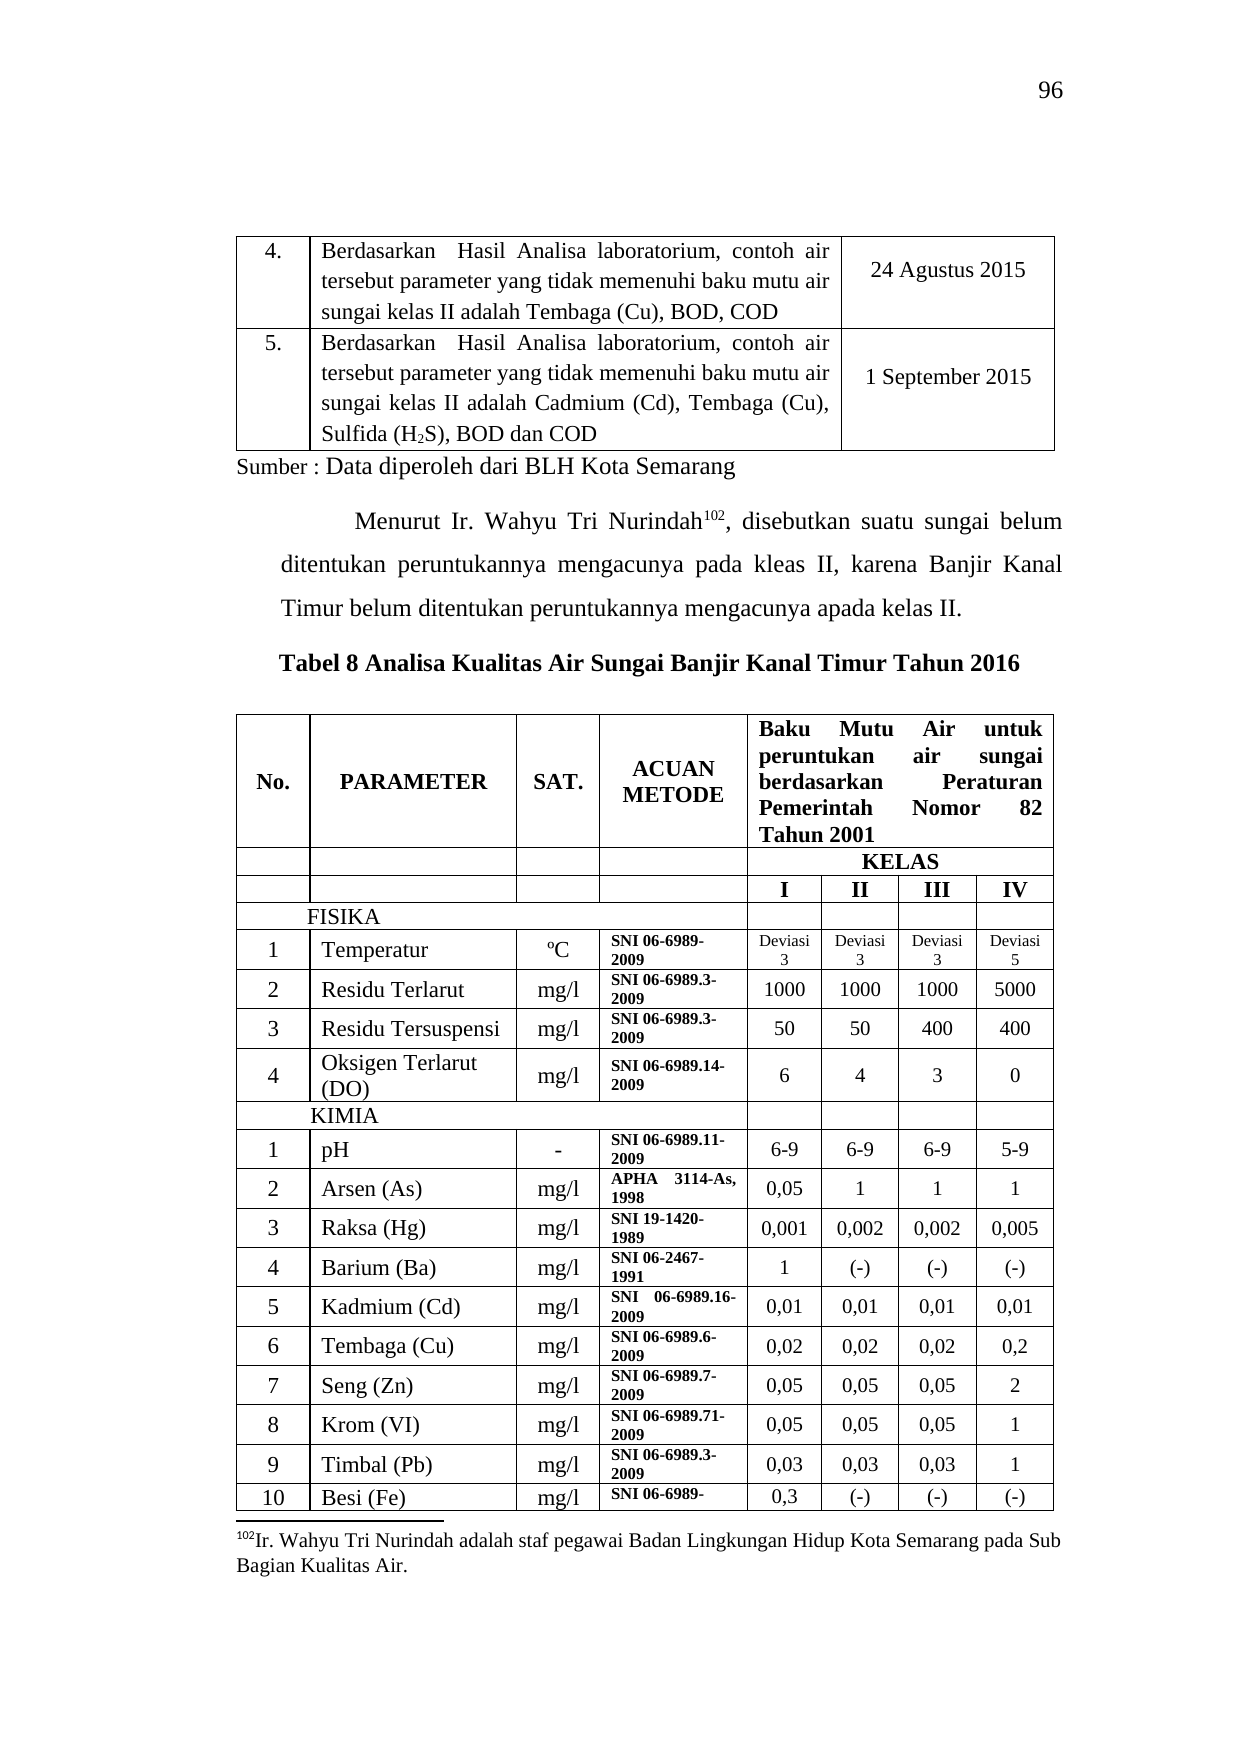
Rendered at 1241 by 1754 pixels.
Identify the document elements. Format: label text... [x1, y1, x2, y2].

table_cell 4 [822, 1049, 898, 1101]
table_cell 0,02 [899, 1327, 976, 1365]
table_cell mg/l [517, 1484, 599, 1510]
table_cell [517, 848, 599, 874]
table_cell 400 [977, 1009, 1053, 1047]
text Menurut Ir. Wahyu Tri Nurindah, disebutkan suatu sungai belum ditentukan peruntukannya mengacunya pada kleas II, karena Banjir Kanal Timur belum ditentukan peruntukannya mengacunya apada kelas II. [281, 506, 1063, 621]
table_cell [748, 903, 821, 929]
table_cell 0,002 [822, 1209, 898, 1247]
table_cell 2 [237, 1169, 309, 1207]
table_cell 0,01 [899, 1287, 976, 1326]
table_cell I [748, 876, 821, 902]
table_cell 5. [237, 329, 309, 450]
table_cell 0,002 [899, 1209, 976, 1247]
table_cell SNI 06-6989.71-2009 [600, 1405, 747, 1444]
table_cell 6-9 [822, 1130, 898, 1168]
table_cell 5 [237, 1287, 309, 1326]
table_header No. [237, 715, 309, 847]
table_cell [899, 1102, 976, 1129]
table_cell 1 [237, 930, 309, 969]
table_cell (-) [977, 1248, 1053, 1286]
table_cell Oksigen Terlarut (DO) [311, 1049, 516, 1101]
table_cell Barium (Ba) [311, 1248, 516, 1286]
table_cell 9 [237, 1445, 309, 1483]
table_cell SNI 06-6989.3-2009 [600, 1009, 747, 1047]
table_cell Berdasarkan Hasil Analisa laboratorium, contoh air tersebut parameter yang tidak memenuhi baku mutu air sungai kelas II adalah Cadmium (Cd), Tembaga (Cu), Sulfida (H2S), BOD dan COD [311, 329, 841, 450]
table_cell II [822, 876, 898, 902]
table_cell SNI 06-6989.14-2009 [600, 1049, 747, 1101]
table_header PARAMETER [311, 715, 516, 847]
table_cell 4 [237, 1248, 309, 1286]
table_cell Residu Tersuspensi [311, 1009, 516, 1047]
table_cell Residu Terlarut [311, 970, 516, 1008]
table_cell 1 [822, 1169, 898, 1207]
table_cell Krom (VI) [311, 1405, 516, 1444]
table_cell 4 [237, 1049, 309, 1101]
table_cell mg/l [517, 1287, 599, 1326]
table_cell mg/l [517, 1209, 599, 1247]
table_cell mg/l [517, 1009, 599, 1047]
table_cell KELAS [748, 848, 1053, 874]
table_cell 6-9 [748, 1130, 821, 1168]
table_cell ºC [517, 930, 599, 969]
table_cell APHA 3114-As, 1998 [600, 1169, 747, 1207]
table_cell SNI 06-6989-2009 [600, 1484, 747, 1510]
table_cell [311, 237, 841, 328]
table_header Baku Mutu Air untuk peruntukan air sungai berdasarkan Peraturan Pemerintah Nomor 82 Tahun 2001 [748, 715, 1053, 847]
table_cell 6 [748, 1049, 821, 1101]
table_cell mg/l [517, 1169, 599, 1207]
table_cell Deviasi 3 [899, 930, 976, 969]
table_cell Arsen (As) [311, 1169, 516, 1207]
table_cell 1 [977, 1169, 1053, 1207]
table_cell [237, 848, 309, 874]
table_cell 5000 [977, 970, 1053, 1008]
table_cell 0,01 [748, 1287, 821, 1326]
table_cell 0 [977, 1049, 1053, 1101]
table_cell 2 [977, 1366, 1053, 1404]
table_cell Kadmium (Cd) [311, 1287, 516, 1326]
table_cell 2 [237, 970, 309, 1008]
table_cell 0,3 [748, 1484, 821, 1510]
table_cell (-) [822, 1484, 898, 1510]
table_cell mg/l [517, 1366, 599, 1404]
table_cell SNI 19-1420-1989 [600, 1209, 747, 1247]
table_cell 1000 [822, 970, 898, 1008]
table_cell [748, 1102, 821, 1129]
table_cell [600, 876, 747, 902]
table_cell Besi (Fe) [311, 1484, 516, 1510]
text Tabel 8 Analisa Kualitas Air Sungai Banjir Kanal Timur Tahun 2016 [236, 648, 1063, 677]
table_cell FISIKA [237, 903, 747, 929]
table_cell [311, 876, 516, 902]
table_cell (-) [977, 1484, 1053, 1510]
table_cell 1 [899, 1169, 976, 1207]
table_cell 0,02 [748, 1327, 821, 1365]
table_cell Deviasi 3 [748, 930, 821, 969]
table_cell mg/l [517, 970, 599, 1008]
table_cell [237, 876, 309, 902]
table_cell mg/l [517, 1405, 599, 1444]
table_cell SNI 06-6989.11-2009 [600, 1130, 747, 1168]
table_cell 50 [822, 1009, 898, 1047]
table_header ACUAN METODE [600, 715, 747, 847]
table_cell [517, 876, 599, 902]
table_cell - [517, 1130, 599, 1168]
table_cell 0,05 [899, 1366, 976, 1404]
table_cell 0,001 [748, 1209, 821, 1247]
table_cell 0,2 [977, 1327, 1053, 1365]
table_cell 1 September 2015 [842, 329, 1054, 450]
table_cell KIMIA [237, 1102, 747, 1129]
text Sumber : Data diperoleh dari BLH Kota Semarang [236, 451, 1063, 479]
table_cell 0,03 [899, 1445, 976, 1483]
table_cell Deviasi 5 [977, 930, 1053, 969]
table_cell SNI 06-6989.3-2009 [600, 970, 747, 1008]
table_cell mg/l [517, 1327, 599, 1365]
table_cell SNI 06-6989.7-2009 [600, 1366, 747, 1404]
table_cell 50 [748, 1009, 821, 1047]
table_cell 0,01 [822, 1287, 898, 1326]
table_cell mg/l [517, 1445, 599, 1483]
table_cell 24 Agustus 2015 [842, 237, 1054, 328]
table_cell 0,05 [748, 1366, 821, 1404]
table_cell Temperatur [311, 930, 516, 969]
table_cell 1 [977, 1445, 1053, 1483]
table_cell Tembaga (Cu) [311, 1327, 516, 1365]
table_cell 0,03 [822, 1445, 898, 1483]
table_cell SNI 06-6989.16-2009 [600, 1287, 747, 1326]
table_cell 0,05 [748, 1169, 821, 1207]
table_cell 0,05 [822, 1366, 898, 1404]
table_cell 3 [899, 1049, 976, 1101]
table_cell 4. [237, 237, 309, 328]
table_cell 0,03 [748, 1445, 821, 1483]
table_cell [311, 848, 516, 874]
table_cell 6 [237, 1327, 309, 1365]
table_cell 10 [237, 1484, 309, 1510]
table_cell III [899, 876, 976, 902]
table_cell Raksa (Hg) [311, 1209, 516, 1247]
table_cell SNI 06-6989-2009 [600, 930, 747, 969]
table_cell 0,005 [977, 1209, 1053, 1247]
table_cell (-) [899, 1484, 976, 1510]
table_cell 0,01 [977, 1287, 1053, 1326]
table_cell [822, 1102, 898, 1129]
table_cell 1000 [899, 970, 976, 1008]
table_cell 5-9 [977, 1130, 1053, 1168]
table_cell [977, 903, 1053, 929]
table_cell mg/l [517, 1049, 599, 1101]
table_cell 7 [237, 1366, 309, 1404]
table_cell pH [311, 1130, 516, 1168]
table_cell mg/l [517, 1248, 599, 1286]
table_cell SNI 06-6989.3-2009 [600, 1445, 747, 1483]
table_cell 0,02 [822, 1327, 898, 1365]
table_cell Deviasi 3 [822, 930, 898, 969]
table_cell IV [977, 876, 1053, 902]
table_cell 0,05 [899, 1405, 976, 1444]
table_cell 0,05 [748, 1405, 821, 1444]
table_cell (-) [899, 1248, 976, 1286]
table_cell SNI 06-2467-1991 [600, 1248, 747, 1286]
table_cell SNI 06-6989.6-2009 [600, 1327, 747, 1365]
table_cell 1 [977, 1405, 1053, 1444]
table_cell 400 [899, 1009, 976, 1047]
table_cell [600, 848, 747, 874]
table_cell 1000 [748, 970, 821, 1008]
table_cell [822, 903, 898, 929]
table_cell [977, 1102, 1053, 1129]
table_cell 1 [237, 1130, 309, 1168]
table_header SAT. [517, 715, 599, 847]
table_cell (-) [822, 1248, 898, 1286]
table_cell Timbal (Pb) [311, 1445, 516, 1483]
table_cell 3 [237, 1209, 309, 1247]
table_cell 6-9 [899, 1130, 976, 1168]
table_cell 8 [237, 1405, 309, 1444]
table_cell [899, 903, 976, 929]
table_cell 1 [748, 1248, 821, 1286]
table_cell 0,05 [822, 1405, 898, 1444]
table_cell Seng (Zn) [311, 1366, 516, 1404]
table_cell 3 [237, 1009, 309, 1047]
